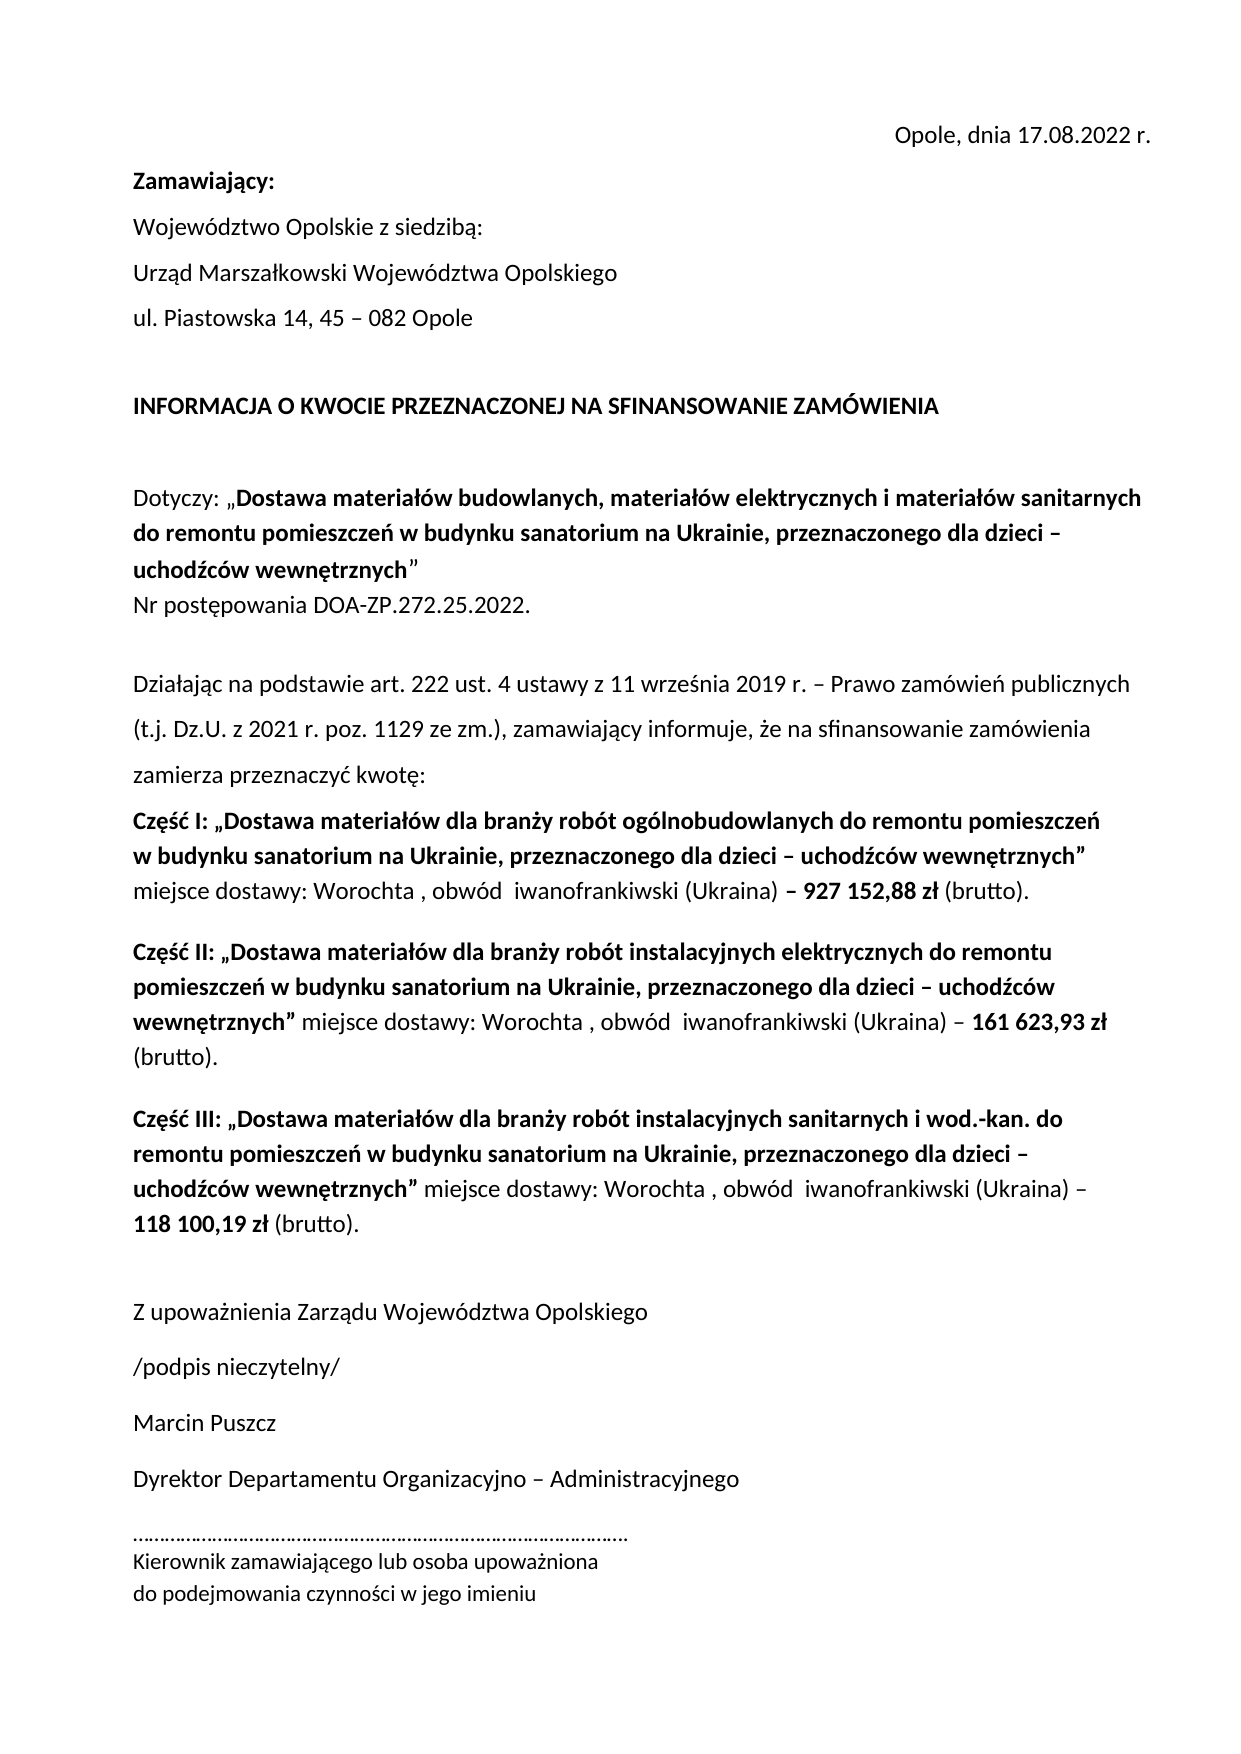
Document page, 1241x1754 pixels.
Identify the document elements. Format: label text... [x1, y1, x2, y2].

text Działając na podstawie art. 222 ust. 4 ustawy z 11 września 2019 r. – Prawo zamówień publicznych (t.j. Dz.U. z 2021 r. poz. 1129 ze zm.), zamawiający informuje, że na sfinansowanie zamówienia zamierza przeznaczyć kwotę: [133, 668, 1152, 790]
list miejsce dostawy: Worochta , obwód iwanofrankiwski (Ukraina) – 927 152,88 zł (brutto). [133, 875, 1152, 906]
text /podpis nieczytelny/ [133, 1352, 1152, 1382]
text Kierownik zamawiającego lub osoba upoważniona do podejmowania czynności w jego imieniu [133, 1547, 1152, 1607]
text Część III: „Dostawa materiałów dla branży robót instalacyjnych sanitarnych i wod.-kan. do remontu pomieszczeń w budynku sanatorium na Ukrainie, przeznaczonego dla dzieci – uchodźców wewnętrznych” miejsce dostawy: Worochta , obwód iwanofrankiwski (Ukraina) – 118 100,19 zł (brutto). [133, 1103, 1152, 1238]
text Część II: „Dostawa materiałów dla branży robót instalacyjnych elektrycznych do remontu pomieszczeń w budynku sanatorium na Ukrainie, przeznaczonego dla dzieci – uchodźców wewnętrznych” miejsce dostawy: Worochta , obwód iwanofrankiwski (Ukraina) – 161 623,93 zł (brutto). [133, 936, 1152, 1072]
text Dotyczy: „Dostawa materiałów budowlanych, materiałów elektrycznych i materiałów sanitarnych do remontu pomieszczeń w budynku sanatorium na Ukrainie, przeznaczonego dla dzieci – uchodźców wewnętrznych” Nr postępowania DOA-ZP.272.25.2022. [133, 482, 1152, 620]
list Część I: „Dostawa materiałów dla branży robót ogólnobudowlanych do remontu pomieszczeń w budynku sanatorium na Ukrainie, przeznaczonego dla dzieci – uchodźców wewnętrznych” [133, 805, 1152, 871]
text Dyrektor Departamentu Organizacyjno – Administracyjnego [133, 1463, 1152, 1494]
text Opole, dnia 17.08.2022 r. [103, 119, 1152, 150]
text Urząd Marszałkowski Województwa Opolskiego ul. Piastowska 14, 45 – 082 Opole [133, 257, 1152, 333]
text Województwo Opolskie z siedzibą: [133, 211, 1152, 242]
text Z upoważnienia Zarządu Województwa Opolskiego [133, 1296, 1152, 1326]
text …………………………………………………………………………………. [133, 1519, 1152, 1547]
text Marcin Puszcz [133, 1407, 1152, 1438]
text Zamawiający: [133, 165, 1152, 196]
text INFORMACJA O KWOCIE PRZEZNACZONEJ NA SFINANSOWANIE ZAMÓWIENIA [133, 390, 1152, 421]
